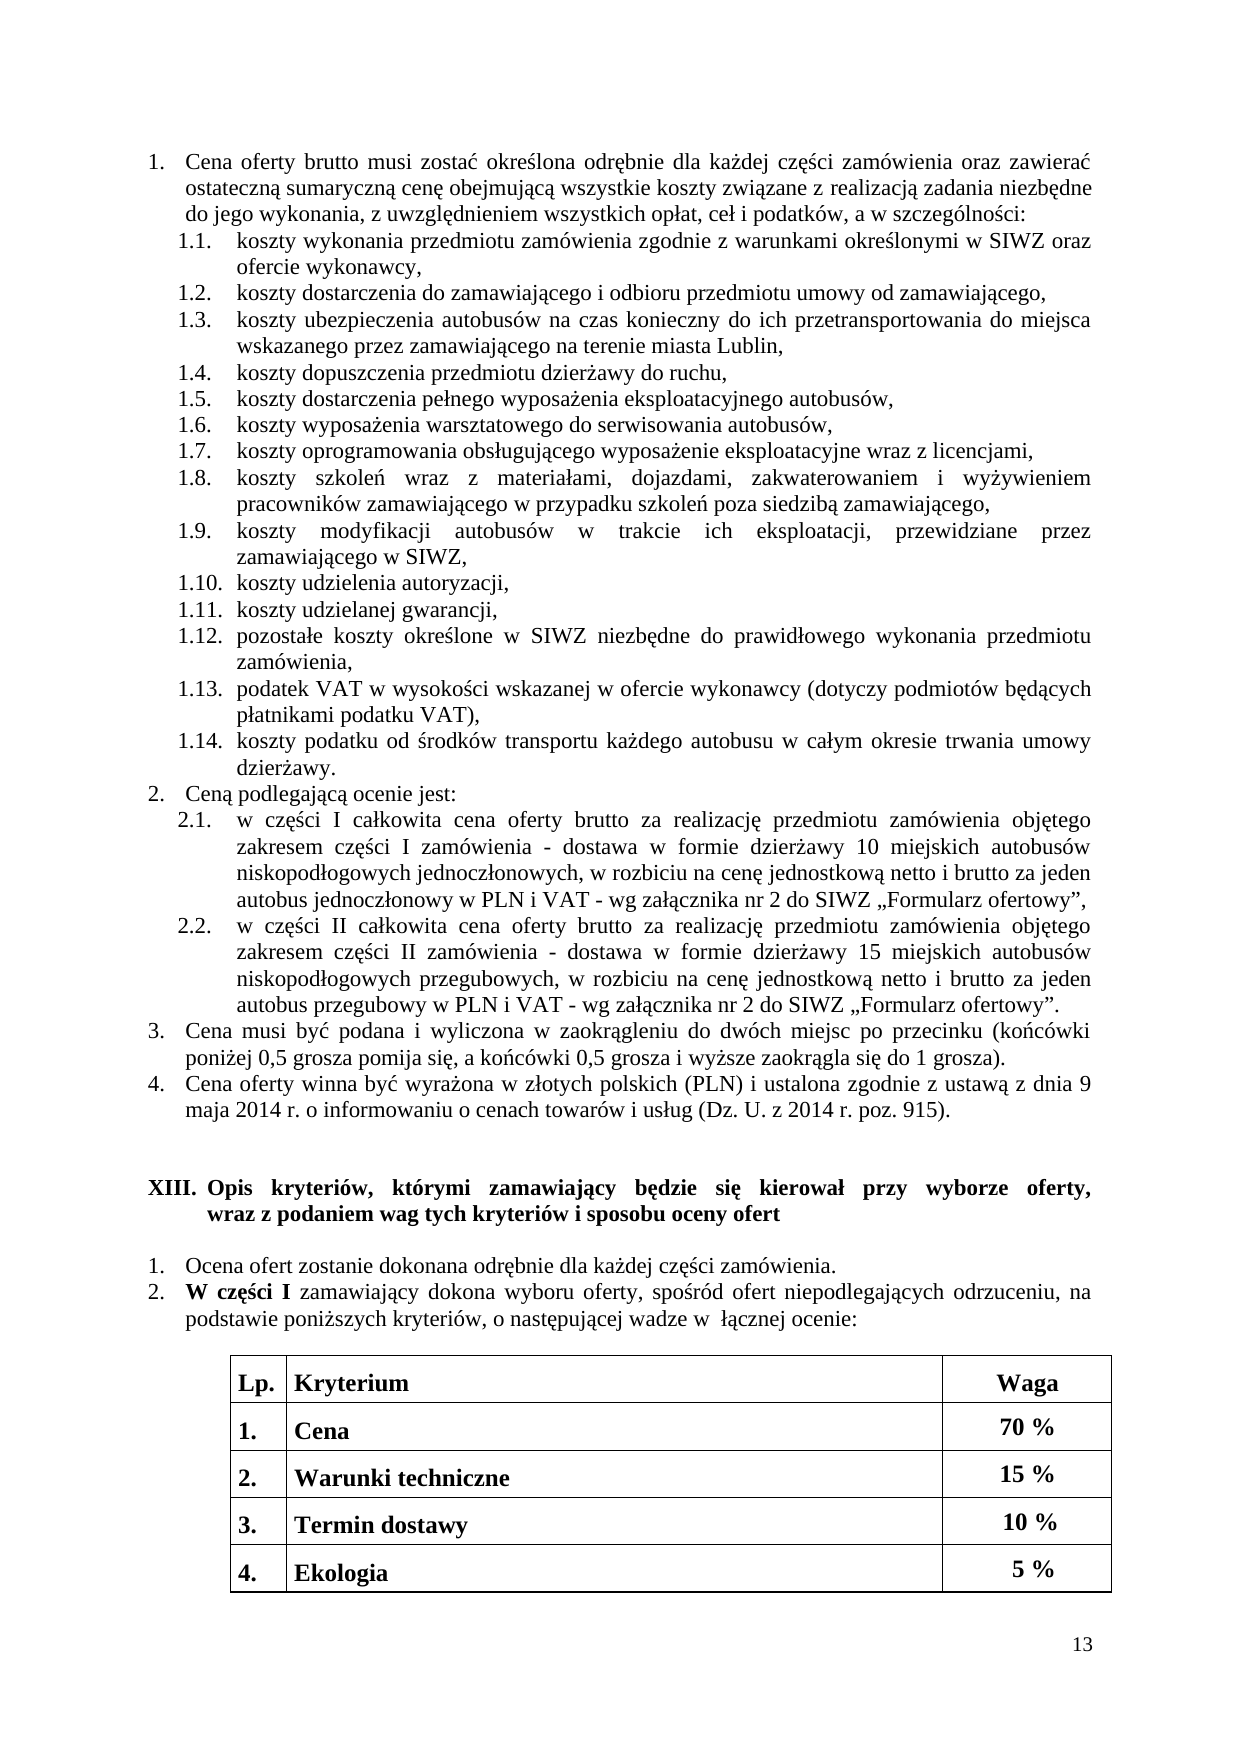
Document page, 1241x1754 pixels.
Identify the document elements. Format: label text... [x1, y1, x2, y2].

list koszty oprogramowania obsługującego wyposażenie eksploatacyjne wraz z licencjami, [177, 438, 1092, 464]
list koszty szkoleń wraz z materiałami, dojazdami, zakwaterowaniem i wyżywieniem pracowników zamawiającego w przypadku szkoleń poza siedzibą zamawiającego, [177, 464, 1092, 517]
table_cell 4. [231, 1545, 286, 1591]
list koszty dostarczenia do zamawiającego i odbioru przedmiotu umowy od zamawiającego, [177, 279, 1092, 306]
list koszty dopuszczenia przedmiotu dzierżawy do ruchu, [177, 358, 1092, 385]
table_cell 2. [231, 1451, 286, 1497]
list Ceną podlegającą ocenie jest: [148, 780, 1092, 807]
table_cell 15 % [943, 1451, 1111, 1497]
list koszty wykonania przedmiotu zamówienia zgodnie z warunkami określonymi w SIWZ oraz ofercie wykonawcy, [177, 227, 1092, 279]
list Cena musi być podana i wyliczona w zaokrągleniu do dwóch miejsc po przecinku (końcówki poniżej 0,5 grosza pomija się, a końcówki 0,5 grosza i wyższe zaokrągla się do 1 grosza). [148, 1017, 1092, 1070]
list koszty ubezpieczenia autobusów na czas konieczny do ich przetransportowania do miejsca wskazanego przez zamawiającego na terenie miasta Lublin, [177, 306, 1092, 358]
list koszty udzielenia autoryzacji, [177, 569, 1092, 596]
table_cell 1. [231, 1403, 286, 1449]
table_cell Warunki techniczne [287, 1451, 942, 1497]
list koszty dostarczenia pełnego wyposażenia eksploatacyjnego autobusów, [177, 385, 1092, 411]
list Cena oferty winna być wyrażona w złotych polskich (PLN) i ustalona zgodnie z ustawą z dnia 9 maja 2014 r. o informowaniu o cenach towarów i usług (Dz. U. z 2014 r. poz. 915). [148, 1070, 1092, 1123]
list koszty udzielanej gwarancji, [177, 596, 1092, 622]
list Cena oferty brutto musi zostać określona odrębnie dla każdej części zamówienia oraz zawierać ostateczną sumaryczną cenę obejmującą wszystkie koszty związane z realizacją zadania niezbędne do jego wykonania, z uwzględnieniem wszystkich opłat, ceł i podatków, a w szczególności: [148, 148, 1092, 227]
table_cell Ekologia [287, 1545, 942, 1591]
list pozostałe koszty określone w SIWZ niezbędne do prawidłowego wykonania przedmiotu zamówienia, [177, 622, 1092, 675]
list podatek VAT w wysokości wskazanej w ofercie wykonawcy (dotyczy podmiotów będących płatnikami podatku VAT), [177, 675, 1092, 727]
list w części II całkowita cena oferty brutto za realizację przedmiotu zamówienia objętego zakresem części II zamówienia - dostawa w formie dzierżawy 15 miejskich autobusów niskopodłogowych przegubowych, w rozbiciu na cenę jednostkową netto i brutto za jeden autobus przegubowy w PLN i VAT - wg załącznika nr 2 do SIWZ „Formularz ofertowy”. [177, 912, 1092, 1017]
list w części I całkowita cena oferty brutto za realizację przedmiotu zamówienia objętego zakresem części I zamówienia - dostawa w formie dzierżawy 10 miejskich autobusów niskopodłogowych jednoczłonowych, w rozbiciu na cenę jednostkową netto i brutto za jeden autobus jednoczłonowy w PLN i VAT - wg załącznika nr 2 do SIWZ „Formularz ofertowy”, [177, 807, 1092, 912]
table_cell 10 % [943, 1498, 1111, 1544]
table_header Lp. [231, 1356, 286, 1402]
table_cell 70 % [943, 1403, 1111, 1449]
table_cell 3. [231, 1498, 286, 1544]
table_header Kryterium [287, 1356, 942, 1402]
table_cell Cena [287, 1403, 942, 1449]
list koszty wyposażenia warsztatowego do serwisowania autobusów, [177, 411, 1092, 438]
table_header Waga [943, 1356, 1111, 1402]
table_cell 5 % [943, 1545, 1111, 1591]
list Ocena ofert zostanie dokonana odrębnie dla każdej części zamówienia. [148, 1252, 1092, 1278]
list koszty podatku od środków transportu każdego autobusu w całym okresie trwania umowy dzierżawy. [177, 727, 1092, 780]
table_cell Termin dostawy [287, 1498, 942, 1544]
list koszty modyfikacji autobusów w trakcie ich eksploatacji, przewidziane przez zamawiającego w SIWZ, [177, 517, 1092, 569]
list W części I zamawiający dokona wyboru oferty, spośród ofert niepodlegających odrzuceniu, na podstawie poniższych kryteriów, o następującej wadze w łącznej ocenie: [148, 1278, 1092, 1331]
list Opis kryteriów, którymi zamawiający będzie się kierował przy wyborze oferty, wraz z podaniem wag tych kryteriów i sposobu oceny ofert [148, 1174, 1092, 1227]
